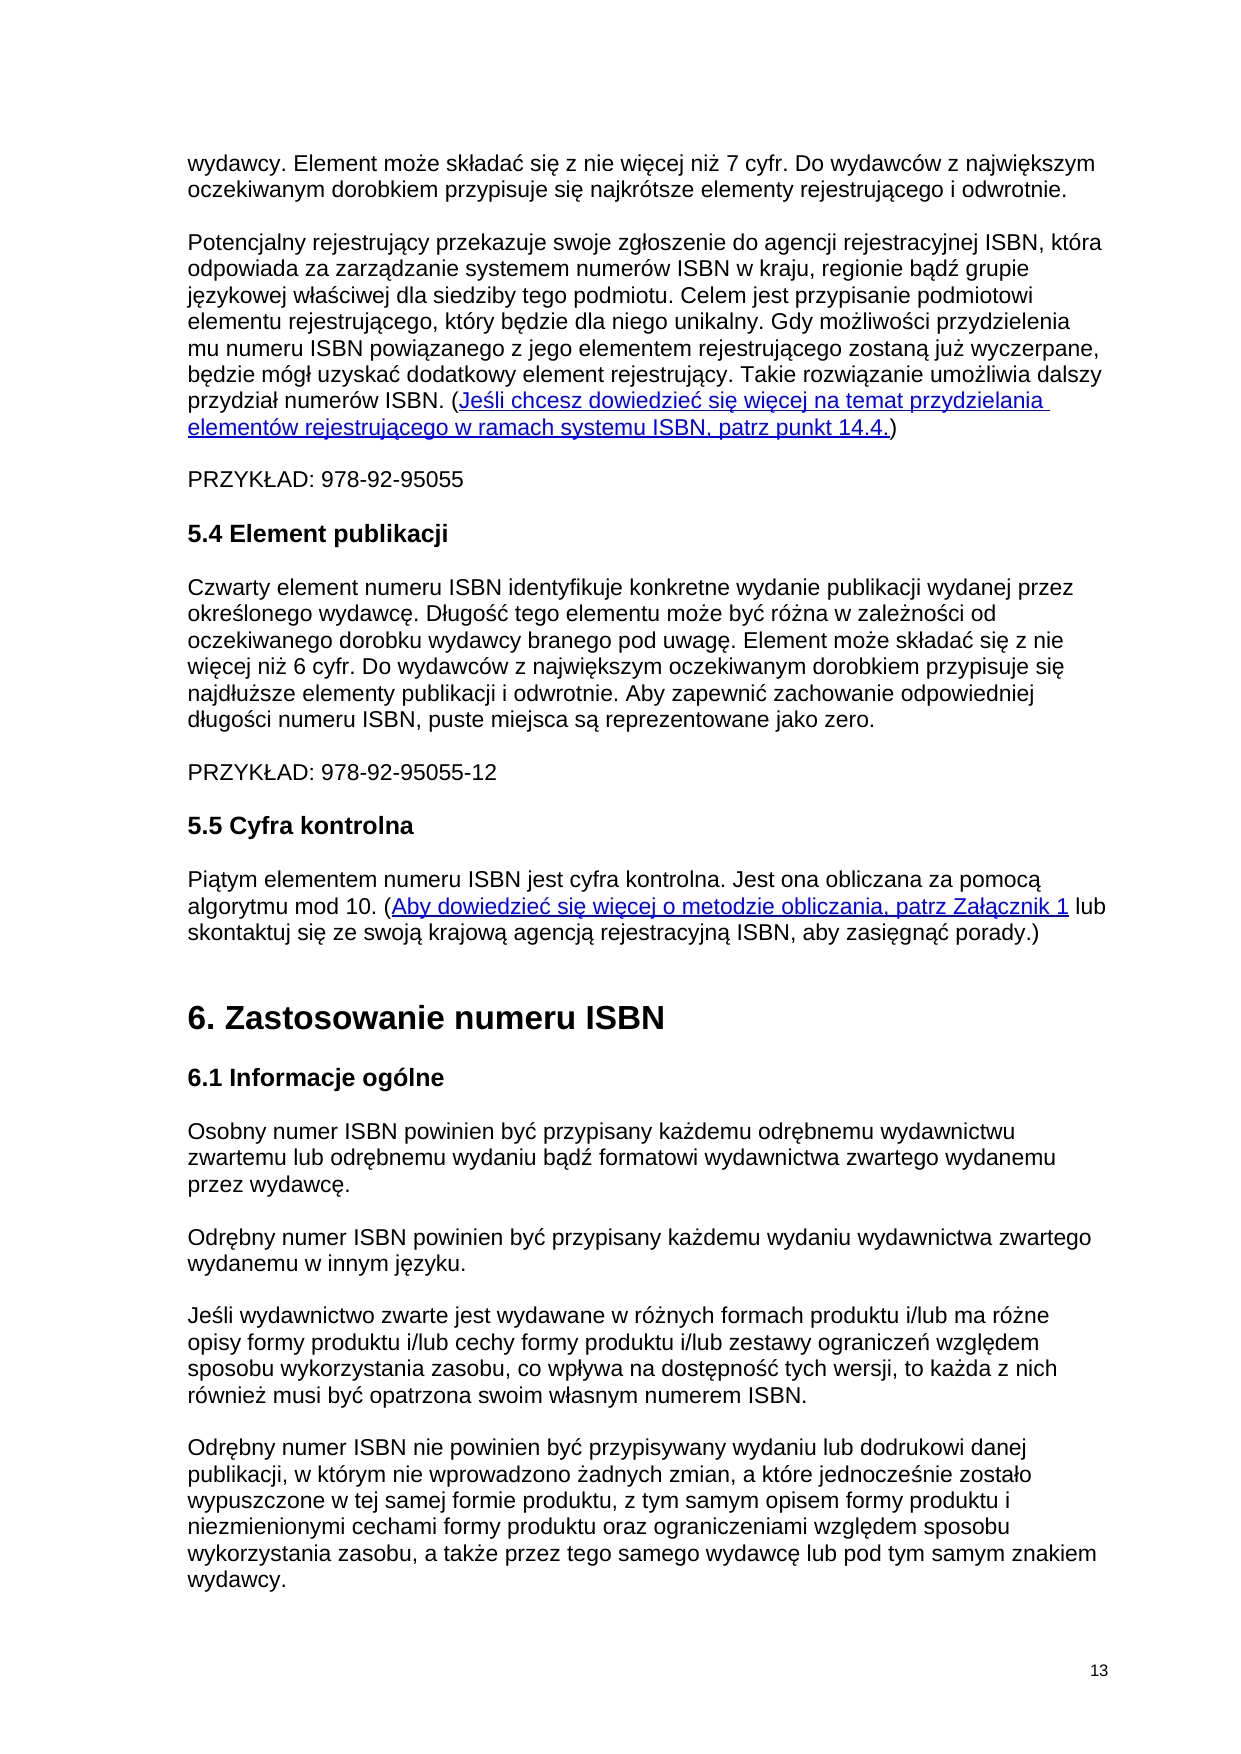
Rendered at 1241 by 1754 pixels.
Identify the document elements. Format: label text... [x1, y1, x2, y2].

text 5.4 Element publikacji [187, 519, 1108, 548]
text 6. Zastosowanie numeru ISBN [187, 998, 1108, 1037]
text 5.5 Cyfra kontrolna [187, 811, 1108, 840]
text Odrębny numer ISBN nie powinien być przypisywany wydaniu lub dodrukowi danej publikacji, w którym nie wprowadzono żadnych zmian, a które jednocześnie zostało wypuszczone w tej samej formie produktu, z tym samym opisem formy produktu i niezmienionymi cechami formy produktu oraz ograniczeniami względem sposobu wykorzystania zasobu, a także przez tego samego wydawcę lub pod tym samym znakiem wydawcy. [187, 1434, 1108, 1592]
text Potencjalny rejestrujący przekazuje swoje zgłoszenie do agencji rejestracyjnej ISBN, która odpowiada za zarządzanie systemem numerów ISBN w kraju, regionie bądź grupie językowej właściwej dla siedziby tego podmiotu. Celem jest przypisanie podmiotowi elementu rejestrującego, który będzie dla niego unikalny. Gdy możliwości przydzielenia mu numeru ISBN powiązanego z jego elementem rejestrującego zostaną już wyczerpane, będzie mógł uzyskać dodatkowy element rejestrujący. Takie rozwiązanie umożliwia dalszy przydział numerów ISBN. (Jeśli chcesz dowiedzieć się więcej na temat przydzielania elementów rejestrującego w ramach systemu ISBN, patrz punkt 14.4.) [187, 229, 1108, 440]
text PRZYKŁAD: 978-92-95055-12 [187, 758, 1108, 785]
text PRZYKŁAD: 978-92-95055 [187, 466, 1108, 493]
text Odrębny numer ISBN powinien być przypisany każdemu wydaniu wydawnictwa zwartego wydanemu w innym języku. [187, 1223, 1108, 1276]
text Osobny numer ISBN powinien być przypisany każdemu odrębnemu wydawnictwu zwartemu lub odrębnemu wydaniu bądź formatowi wydawnictwa zwartego wydanemu przez wydawcę. [187, 1118, 1108, 1197]
text Jeśli wydawnictwo zwarte jest wydawane w różnych formach produktu i/lub ma różne opisy formy produktu i/lub cechy formy produktu i/lub zestawy ograniczeń względem sposobu wykorzystania zasobu, co wpływa na dostępność tych wersji, to każda z nich również musi być opatrzona swoim własnym numerem ISBN. [187, 1302, 1108, 1408]
text Czwarty element numeru ISBN identyfikuje konkretne wydanie publikacji wydanej przez określonego wydawcę. Długość tego elementu może być różna w zależności od oczekiwanego dorobku wydawcy branego pod uwagę. Element może składać się z nie więcej niż 6 cyfr. Do wydawców z największym oczekiwanym dorobkiem przypisuje się najdłuższe elementy publikacji i odwrotnie. Aby zapewnić zachowanie odpowiedniej długości numeru ISBN, puste miejsca są reprezentowane jako zero. [187, 574, 1108, 732]
text 6.1 Informacje ogólne [187, 1063, 1108, 1092]
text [187, 150, 1108, 203]
text Piątym elementem numeru ISBN jest cyfra kontrolna. Jest ona obliczana za pomocą algorytmu mod 10. (Aby dowiedzieć się więcej o metodzie obliczania, patrz Załącznik 1 lub skontaktuj się ze swoją krajową agencją rejestracyjną ISBN, aby zasięgnąć porady.) [187, 866, 1108, 945]
